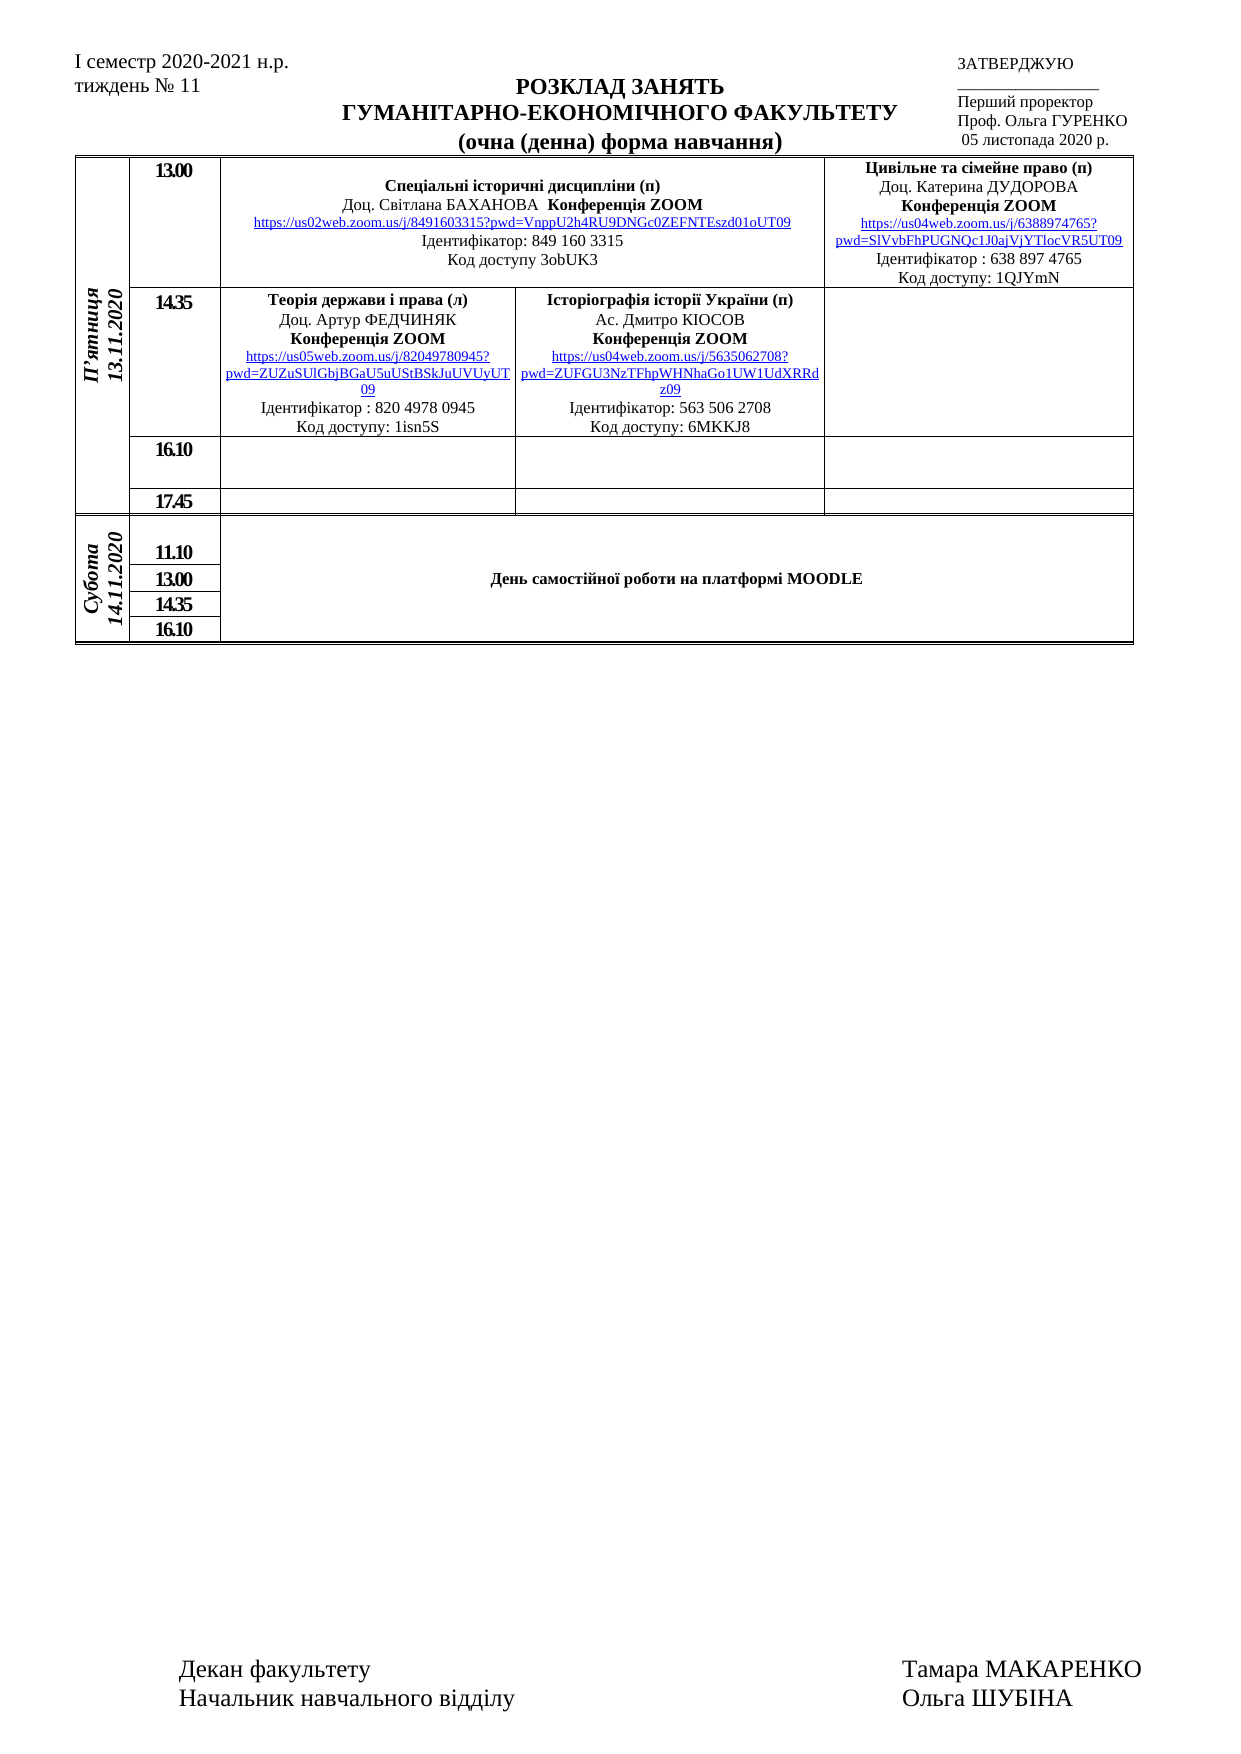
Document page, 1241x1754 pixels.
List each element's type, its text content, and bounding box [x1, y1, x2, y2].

table_cell [221, 437, 515, 488]
table_cell 14.35 [130, 592, 220, 616]
table_cell [825, 288, 1133, 436]
table_cell [221, 489, 515, 513]
table_cell [516, 489, 824, 513]
table_cell День самостійної роботи на платформі MOODLE [221, 516, 1133, 641]
table_cell Історіографія історії України (п) Ас. Дмитро КІОСОВ Конференція ZOOM https://us04web.zoom.us/j/5635062708?pwd=ZUFGU3NzTFhpWHNhaGo1UW1UdXRRdz09 Ідентифікатор: 563 506 2708 Код доступу: 6MKKJ8 [516, 288, 824, 436]
table_cell 16.10 [130, 437, 220, 488]
table_cell [825, 437, 1133, 488]
table_cell 13.00 [130, 565, 220, 591]
table_cell 17.45 [130, 489, 220, 513]
table_cell Субота 14.11.2020 [76, 516, 129, 641]
table_cell Спеціальні історичні дисципліни (п) Доц. Світлана БАХАНОВА Конференція ZOOM https://us02web.zoom.us/j/8491603315?pwd=VnppU2h4RU9DNGc0ZEFNTEszd01oUT09 Ідентифікатор: 849 160 3315 Код доступу 3obUK3 [221, 158, 824, 287]
table_cell Цивільне та сімейне право (п) Доц. Катерина ДУДОРОВА Конференція ZOOM https://us04web.zoom.us/j/6388974765?pwd=SlVvbFhPUGNQc1J0ajVjYTlocVR5UT09 Ідентифікатор : 638 897 4765 Код доступу: 1QJYmN [825, 158, 1133, 287]
table_cell П’ятниця 13.11.2020 [76, 158, 129, 513]
table_cell Теорія держави і права (л) Доц. Артур ФЕДЧИНЯК Конференція ZOOM https://us05web.zoom.us/j/82049780945?pwd=ZUZuSUlGbjBGaU5uUStBSkJuUVUyUT09 Ідентифікатор : 820 4978 0945 Код доступу: 1isn5S [221, 288, 515, 436]
table_cell [516, 437, 824, 488]
table_cell [825, 489, 1133, 513]
table_cell 14.35 [130, 288, 220, 436]
table_cell 11.10 [130, 516, 220, 564]
table_cell 13.00 [130, 158, 220, 287]
table_cell 16.10 [130, 617, 220, 641]
